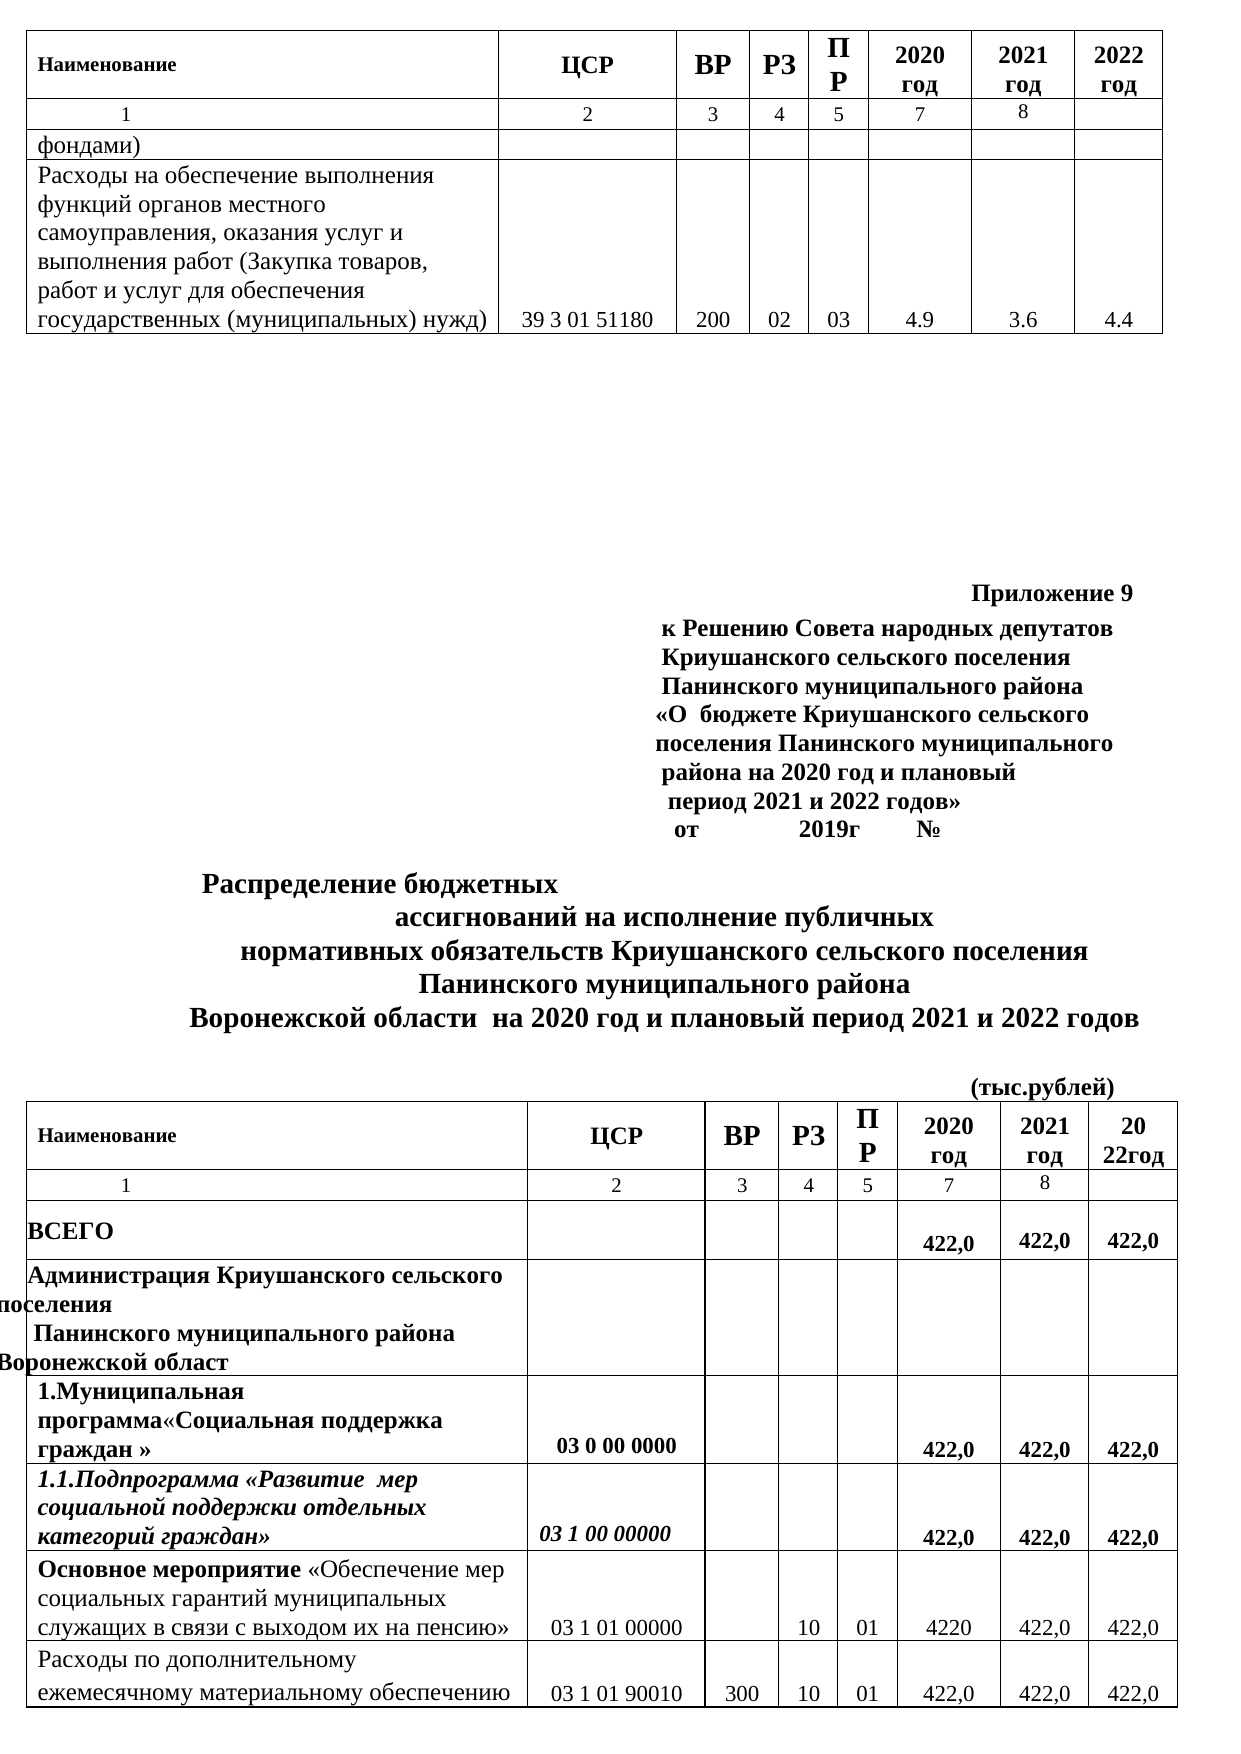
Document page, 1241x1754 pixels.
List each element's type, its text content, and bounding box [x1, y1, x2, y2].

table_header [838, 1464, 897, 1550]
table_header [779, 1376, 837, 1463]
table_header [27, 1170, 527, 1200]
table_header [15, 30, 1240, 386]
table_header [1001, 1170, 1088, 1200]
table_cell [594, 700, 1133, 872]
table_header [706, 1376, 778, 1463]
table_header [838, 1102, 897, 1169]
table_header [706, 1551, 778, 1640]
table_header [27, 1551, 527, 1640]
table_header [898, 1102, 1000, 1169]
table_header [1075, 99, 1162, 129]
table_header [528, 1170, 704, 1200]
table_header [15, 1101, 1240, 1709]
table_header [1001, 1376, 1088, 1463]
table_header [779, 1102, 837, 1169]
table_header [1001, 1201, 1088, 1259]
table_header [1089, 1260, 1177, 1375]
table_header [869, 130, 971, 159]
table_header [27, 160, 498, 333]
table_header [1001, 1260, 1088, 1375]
text нормативных обязательств Криушанского сельского поселения Панинского муниципального района [177, 933, 1152, 1000]
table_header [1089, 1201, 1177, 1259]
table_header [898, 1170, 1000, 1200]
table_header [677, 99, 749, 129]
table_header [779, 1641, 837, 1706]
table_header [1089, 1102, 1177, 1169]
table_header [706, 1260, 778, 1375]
text Распределение бюджетных ассигнований на исполнение публичных [177, 866, 1152, 933]
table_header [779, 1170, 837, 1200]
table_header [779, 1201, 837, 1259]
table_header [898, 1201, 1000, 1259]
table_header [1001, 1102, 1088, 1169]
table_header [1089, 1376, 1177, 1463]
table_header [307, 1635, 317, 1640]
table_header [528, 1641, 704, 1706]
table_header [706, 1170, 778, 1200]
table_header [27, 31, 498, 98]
text Воронежской области на 2020 год и плановый период 2021 и 2022 годов [177, 1000, 1152, 1033]
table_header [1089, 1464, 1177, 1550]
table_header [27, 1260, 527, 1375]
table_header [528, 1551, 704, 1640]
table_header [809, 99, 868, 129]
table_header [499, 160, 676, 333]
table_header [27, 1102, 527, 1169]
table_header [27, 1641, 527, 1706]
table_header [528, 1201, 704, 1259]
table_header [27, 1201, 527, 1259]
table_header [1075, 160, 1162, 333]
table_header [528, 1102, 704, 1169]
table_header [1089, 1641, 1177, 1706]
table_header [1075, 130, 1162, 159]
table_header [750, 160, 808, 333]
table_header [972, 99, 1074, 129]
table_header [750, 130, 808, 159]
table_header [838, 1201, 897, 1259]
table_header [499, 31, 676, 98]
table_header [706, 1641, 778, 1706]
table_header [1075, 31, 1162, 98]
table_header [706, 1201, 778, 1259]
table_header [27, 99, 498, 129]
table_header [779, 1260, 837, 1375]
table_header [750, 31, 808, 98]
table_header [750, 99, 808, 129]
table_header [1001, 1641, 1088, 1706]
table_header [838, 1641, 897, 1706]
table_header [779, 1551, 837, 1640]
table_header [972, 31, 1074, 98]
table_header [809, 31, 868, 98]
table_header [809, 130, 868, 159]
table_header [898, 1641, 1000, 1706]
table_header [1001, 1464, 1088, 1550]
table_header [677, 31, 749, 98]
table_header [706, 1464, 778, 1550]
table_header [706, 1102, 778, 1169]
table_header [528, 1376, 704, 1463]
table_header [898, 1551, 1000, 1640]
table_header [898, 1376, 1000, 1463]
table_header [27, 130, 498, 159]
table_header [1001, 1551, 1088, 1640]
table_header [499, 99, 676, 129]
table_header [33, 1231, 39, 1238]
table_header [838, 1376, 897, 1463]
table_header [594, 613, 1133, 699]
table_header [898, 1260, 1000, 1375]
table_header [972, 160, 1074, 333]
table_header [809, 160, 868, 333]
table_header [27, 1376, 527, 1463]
text Приложение 9 [177, 578, 1152, 607]
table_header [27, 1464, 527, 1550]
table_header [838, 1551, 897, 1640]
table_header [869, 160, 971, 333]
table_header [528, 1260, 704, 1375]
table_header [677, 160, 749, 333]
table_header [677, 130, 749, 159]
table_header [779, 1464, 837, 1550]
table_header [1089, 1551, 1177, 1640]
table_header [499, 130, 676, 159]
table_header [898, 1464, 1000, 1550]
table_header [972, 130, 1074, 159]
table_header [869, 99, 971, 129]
text (тыс.рублей) [177, 1072, 1152, 1101]
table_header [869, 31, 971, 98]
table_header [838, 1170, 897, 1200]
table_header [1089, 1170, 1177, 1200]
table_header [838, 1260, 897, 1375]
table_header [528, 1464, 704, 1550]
